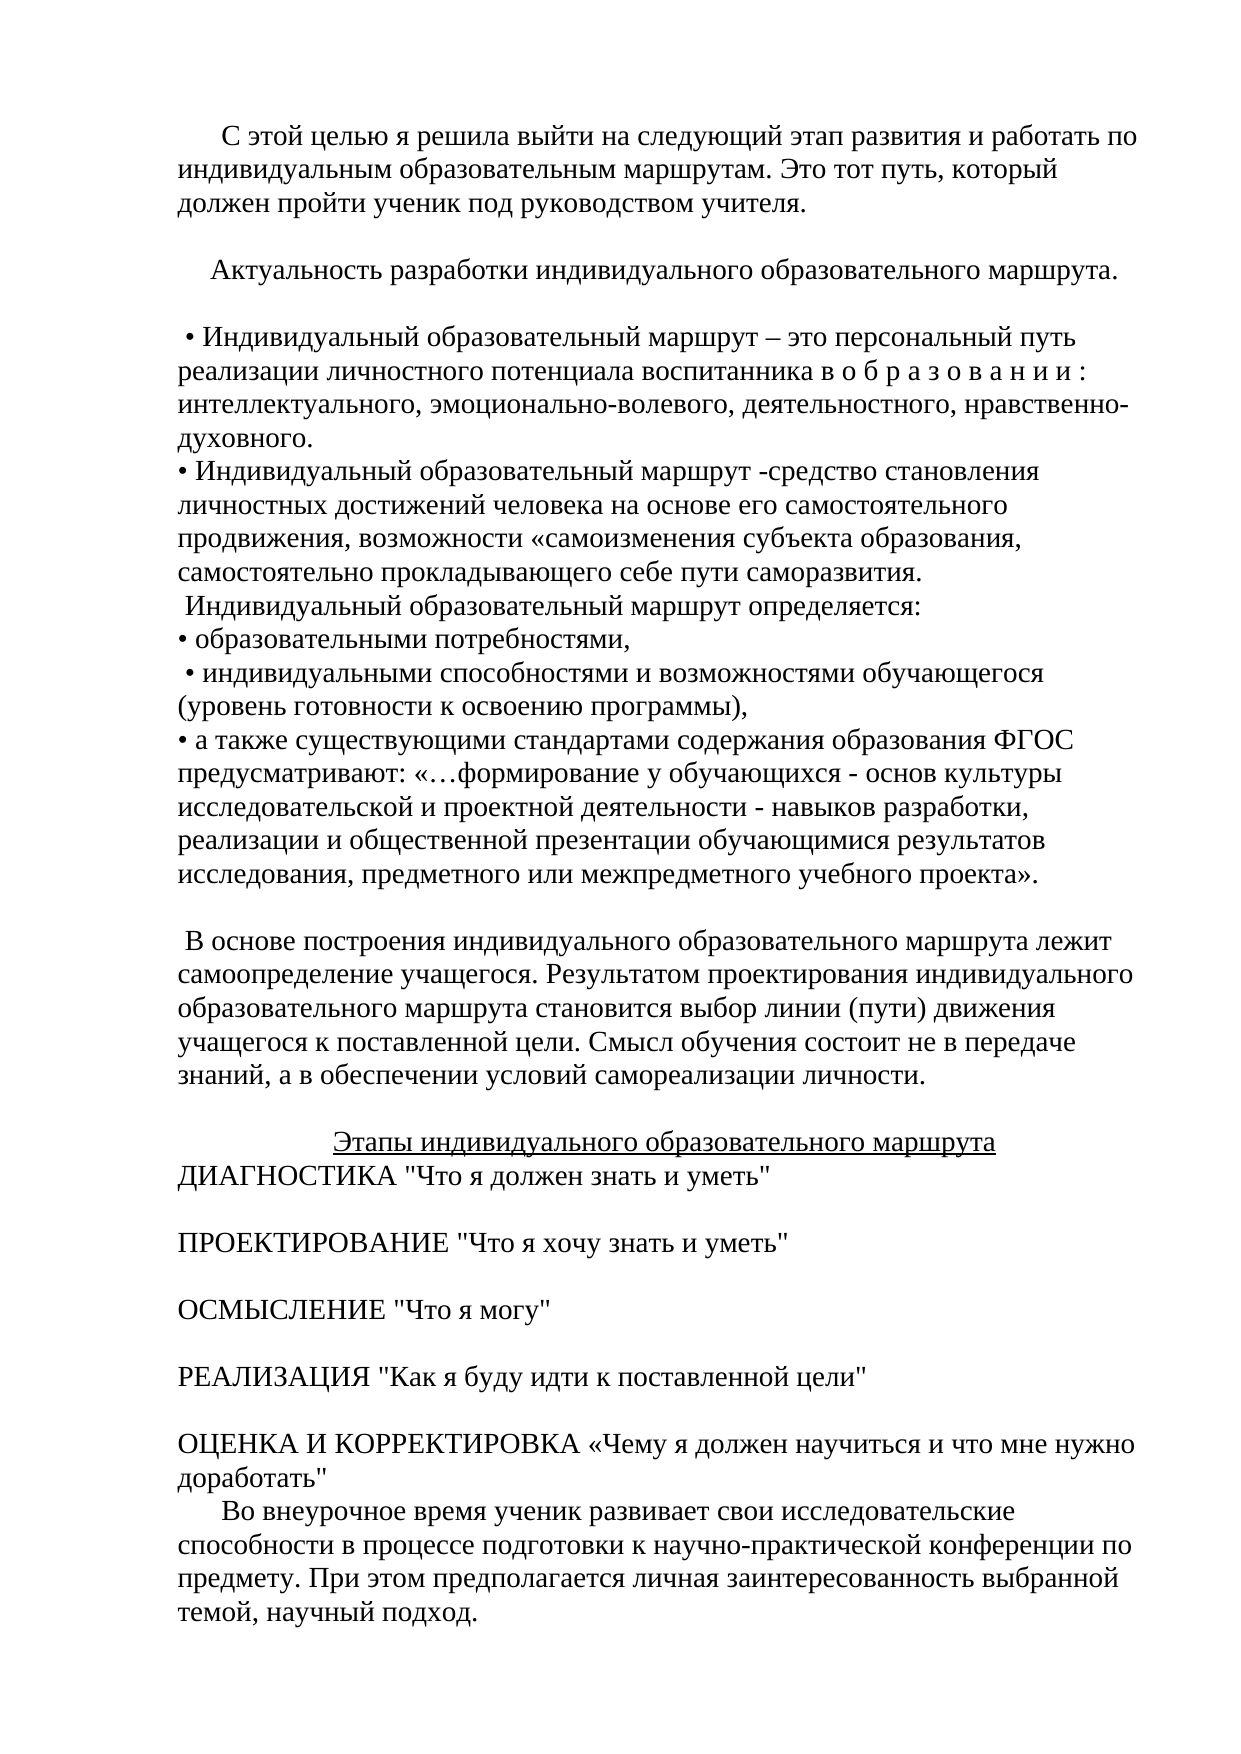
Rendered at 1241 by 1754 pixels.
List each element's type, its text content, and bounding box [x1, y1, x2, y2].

text ОЦЕНКА И КОРРЕКТИРОВКА «Чему я должен научиться и что мне нужно доработать" [177, 1426, 1152, 1493]
text Актуальность разработки индивидуального образовательного маршрута. [177, 252, 1152, 286]
text • Индивидуальный образовательный маршрут – это персональный путь реализации личностного потенциала воспитанника в о б р а з о в а н и и : интеллектуального, эмоционально-волевого, деятельностного, нравственно-духовного. [177, 319, 1152, 453]
text С этой целью я решила выйти на следующий этап развития и работать по индивидуальным образовательным маршрутам. Это тот путь, который должен пройти ученик под руководством учителя. [177, 118, 1152, 219]
text • индивидуальными способностями и возможностями обучающегося (уровень готовности к освоению программы), [177, 655, 1152, 722]
text Индивидуальный образовательный маршрут определяется: [177, 588, 1152, 621]
text ПРОЕКТИРОВАНИЕ "Что я хочу знать и уметь" [177, 1225, 1152, 1258]
text • а также существующими стандартами содержания образования ФГОС предусматривают: «…формирование у обучающихся - основ культуры исследовательской и проектной деятельности - навыков разработки, реализации и общественной презентации обучающимися результатов исследования, предметного или межпредметного учебного проекта». [177, 722, 1152, 889]
text ОСМЫСЛЕНИЕ "Что я могу" [177, 1292, 1152, 1326]
text РЕАЛИЗАЦИЯ "Как я буду идти к поставленной цели" [177, 1359, 1152, 1393]
text ДИАГНОСТИКА "Что я должен знать и уметь" [177, 1158, 1152, 1191]
text Во внеурочное время ученик развивает свои исследовательские способности в процессе подготовки к научно-практической конференции по предмету. При этом предполагается личная заинтересованность выбранной темой, научный подход. [177, 1493, 1152, 1627]
text • образовательными потребностями, [177, 621, 1152, 655]
text В основе построения индивидуального образовательного маршрута лежит самоопределение учащегося. Результатом проектирования индивидуального образовательного маршрута становится выбор линии (пути) движения учащегося к поставленной цели. Смысл обучения состоит не в передаче знаний, а в обеспечении условий самореализации личности. [177, 923, 1152, 1091]
text Этапы индивидуального образовательного маршрута [177, 1124, 1152, 1158]
text • Индивидуальный образовательный маршрут -средство становления личностных достижений человека на основе его самостоятельного продвижения, возможности «самоизменения субъекта образования, самостоятельно прокладывающего себе пути саморазвития. [177, 453, 1152, 588]
